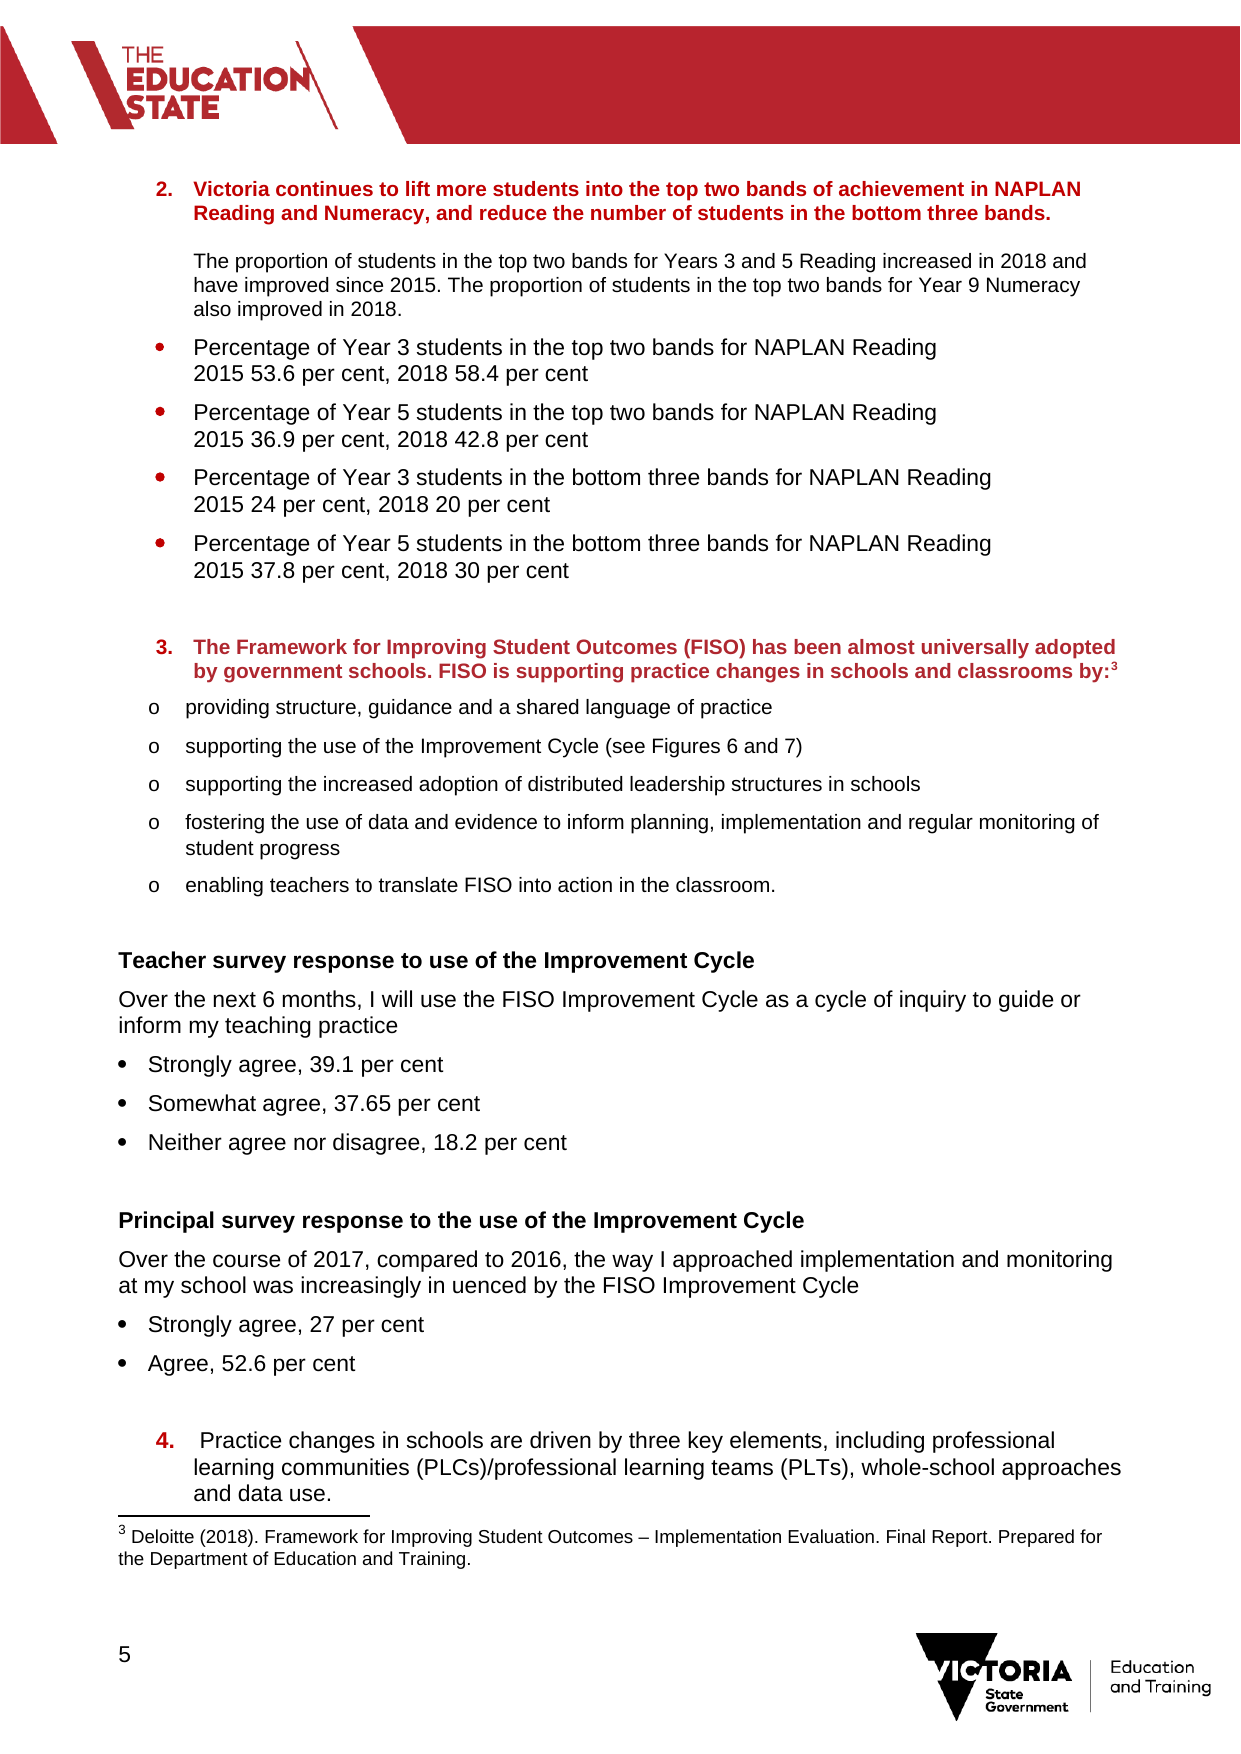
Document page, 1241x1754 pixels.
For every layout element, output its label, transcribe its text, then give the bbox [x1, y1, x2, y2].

text Neither agree nor disagree, 18.2 per cent [118, 1129, 1122, 1155]
text Strongly agree, 27 per cent [118, 1311, 1122, 1337]
text fostering the use of data and evidence to inform planning, implementation and regular monitoring of student progress [148, 810, 1122, 860]
picture [0, 0, 1240, 1751]
list Percentage of Year 3 students in the bottom three bands for NAPLAN Reading 2015 24 per cent, 2018 20 per cent [156, 464, 1122, 518]
list Percentage of Year 5 students in the top two bands for NAPLAN Reading 2015 36.9 per cent, 2018 42.8 per cent [156, 399, 1122, 452]
text Over the course of 2017, compared to 2016, the way I approached implementation and monitoring at my school was increasingly in uenced by the FISO Improvement Cycle [118, 1246, 1122, 1298]
list Percentage of Year 3 students in the top two bands for NAPLAN Reading 2015 53.6 per cent, 2018 58.4 per cent [156, 333, 1122, 386]
list The Framework for Improving Student Outcomes (FISO) has been almost universally adopted by government schools. FISO is supporting practice changes in schools and classrooms by: [156, 635, 1122, 683]
text providing structure, guidance and a shared language of practice [148, 695, 1122, 721]
text Somewhat agree, 37.65 per cent [118, 1090, 1122, 1116]
text supporting the use of the Improvement Cycle (see Figures 6 and 7) [148, 733, 1122, 759]
list Practice changes in schools are driven by three key elements, including professional learning communities (PLCs)/professional learning teams (PLTs), whole-school approaches and data use. [156, 1427, 1122, 1506]
text Teacher survey response to use of the Improvement Cycle [118, 947, 1122, 973]
list Victoria continues to lift more students into the top two bands of achievement in NAPLAN Reading and Numeracy, and reduce the number of students in the bottom three bands. The proportion of students in the top two bands for Years 3 and 5 Reading increased in 2018 and have improved since 2015. The proportion of students in the top two bands for Year 9 Numeracy also improved in 2018. [156, 177, 1122, 321]
text Agree, 52.6 per cent [118, 1349, 1122, 1376]
text supporting the increased adoption of distributed leadership structures in schools [148, 772, 1122, 798]
text Strongly agree, 39.1 per cent [118, 1051, 1122, 1078]
text Over the next 6 months, I will use the FISO Improvement Cycle as a cycle of inquiry to guide or inform my teaching practice [118, 986, 1122, 1039]
text Principal survey response to the use of the Improvement Cycle [118, 1207, 1122, 1233]
text enabling teachers to translate FISO into action in the classroom. [148, 872, 1122, 898]
list Percentage of Year 5 students in the bottom three bands for NAPLAN Reading 2015 37.8 per cent, 2018 30 per cent [156, 530, 1122, 583]
